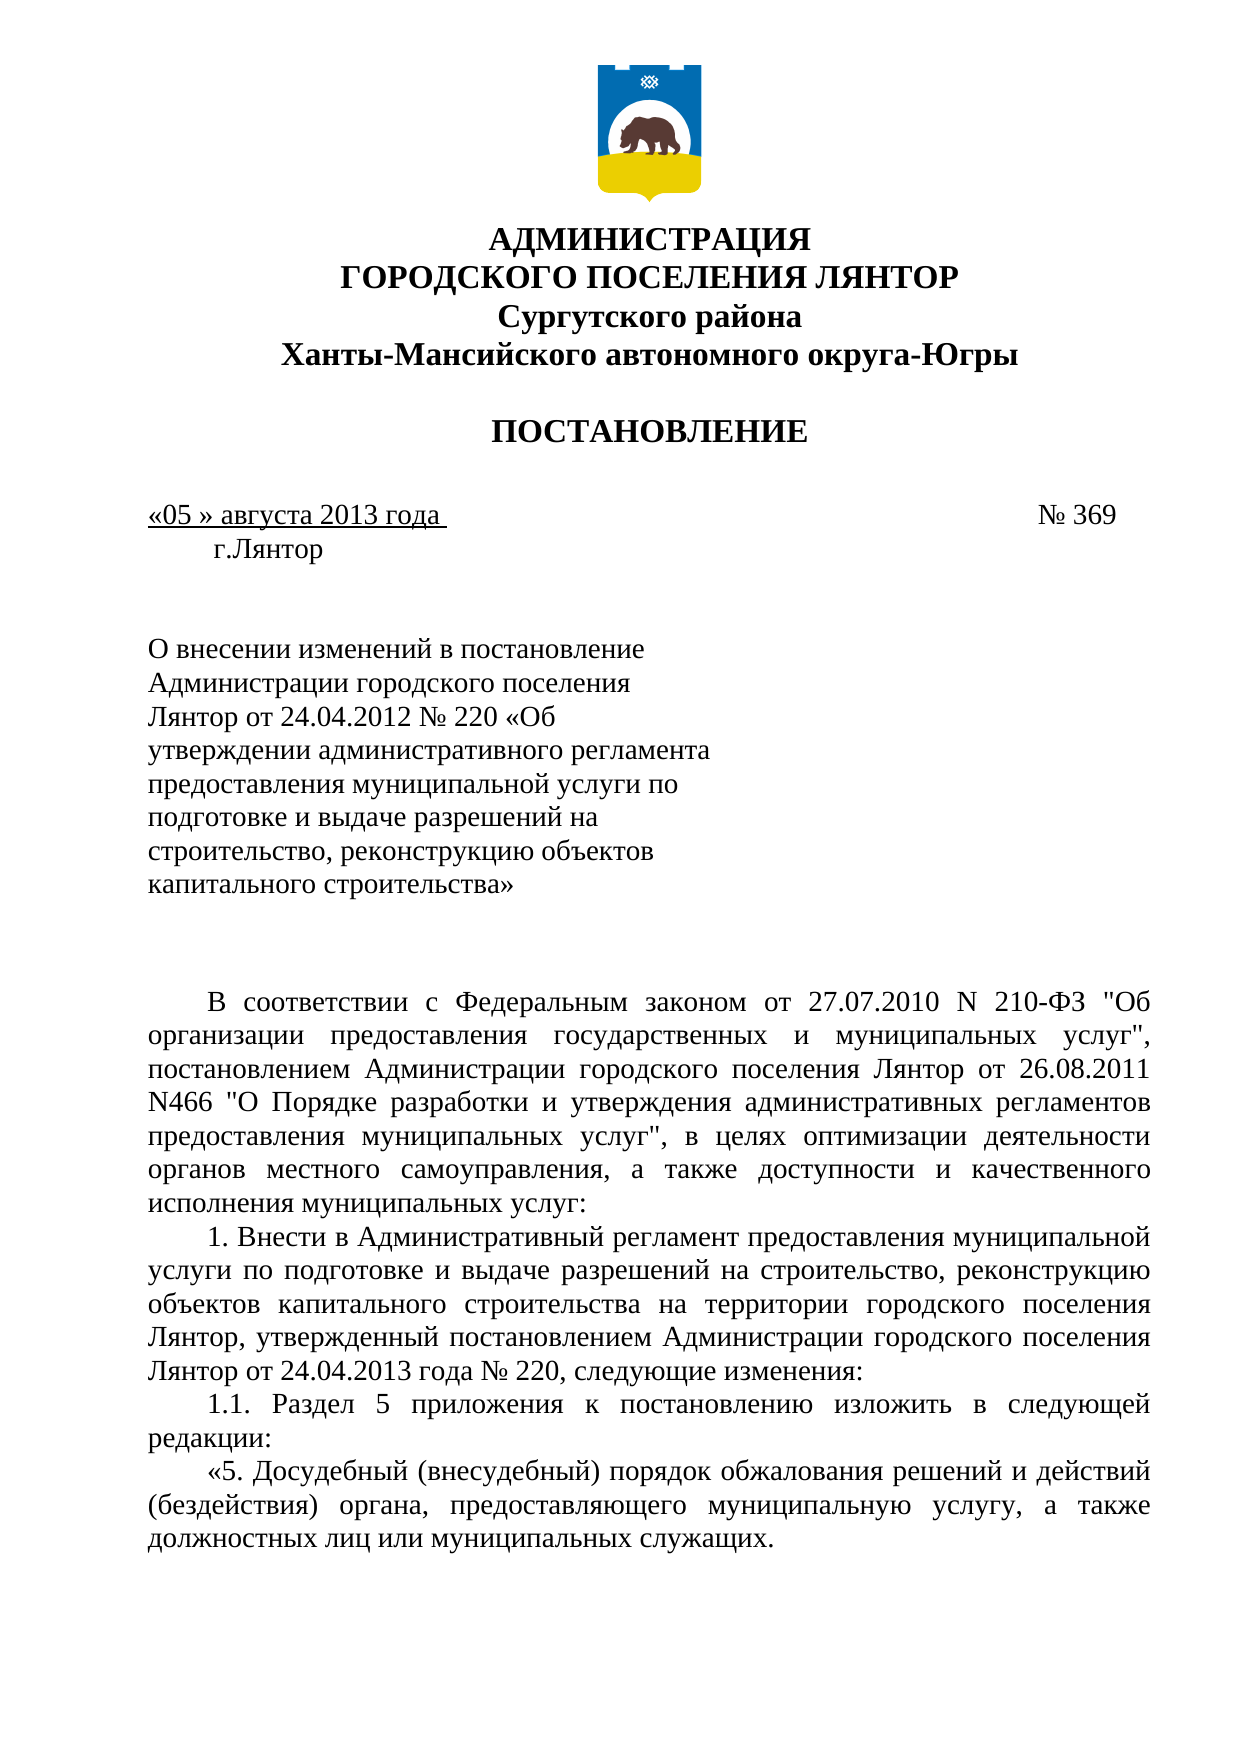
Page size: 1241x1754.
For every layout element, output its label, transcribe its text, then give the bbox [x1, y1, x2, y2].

text 1. Внести в Административный регламент предоставления муниципальной услуги по подготовке и выдаче разрешений на строительство, реконструкцию объектов капитального строительства на территории городского поселения Лянтор, утвержденный постановлением Администрации городского поселения Лянтор от 24.04.2013 года № 220, следующие изменения: [148, 1219, 1152, 1386]
text ПОСТАНОВЛЕНИЕ [148, 411, 1152, 449]
text «5. Досудебный (внесудебный) порядок обжалования решений и действий (бездействия) органа, предоставляющего муниципальную услугу, а также должностных лиц или муниципальных служащих. [148, 1453, 1152, 1554]
text Ханты-Мансийского автономного округа-Югры [148, 334, 1152, 373]
text «05 » августа 2013 года № 369 [148, 497, 1152, 531]
text г.Лянтор [148, 531, 1152, 564]
text ГОРОДСКОГО ПОСЕЛЕНИЯ ЛЯНТОР [148, 258, 1152, 296]
text В соответствии с Федеральным законом от 27.07.2010 N 210-ФЗ "Об организации предоставления государственных и муниципальных услуг", постановлением Администрации городского поселения Лянтор от 26.08.2011 N466 "О Порядке разработки и утверждения административных регламентов предоставления муниципальных услуг", в целях оптимизации деятельности органов местного самоуправления, а также доступности и качественного исполнения муниципальных услуг: [148, 984, 1152, 1219]
table_header О внесении изменений в постановление Администрации городского поселения Лянтор от 24.04.2012 № 220 «Об утверждении административного регламента предоставления муниципальной услуги по подготовке и выдаче разрешений на строительство, реконструкцию объектов капитального строительства» [136, 632, 724, 984]
text Сургутского района [148, 296, 1152, 334]
text 1.1. Раздел 5 приложения к постановлению изложить в следующей редакции: [148, 1386, 1152, 1453]
text АДМИНИСТРАЦИЯ [148, 219, 1152, 258]
